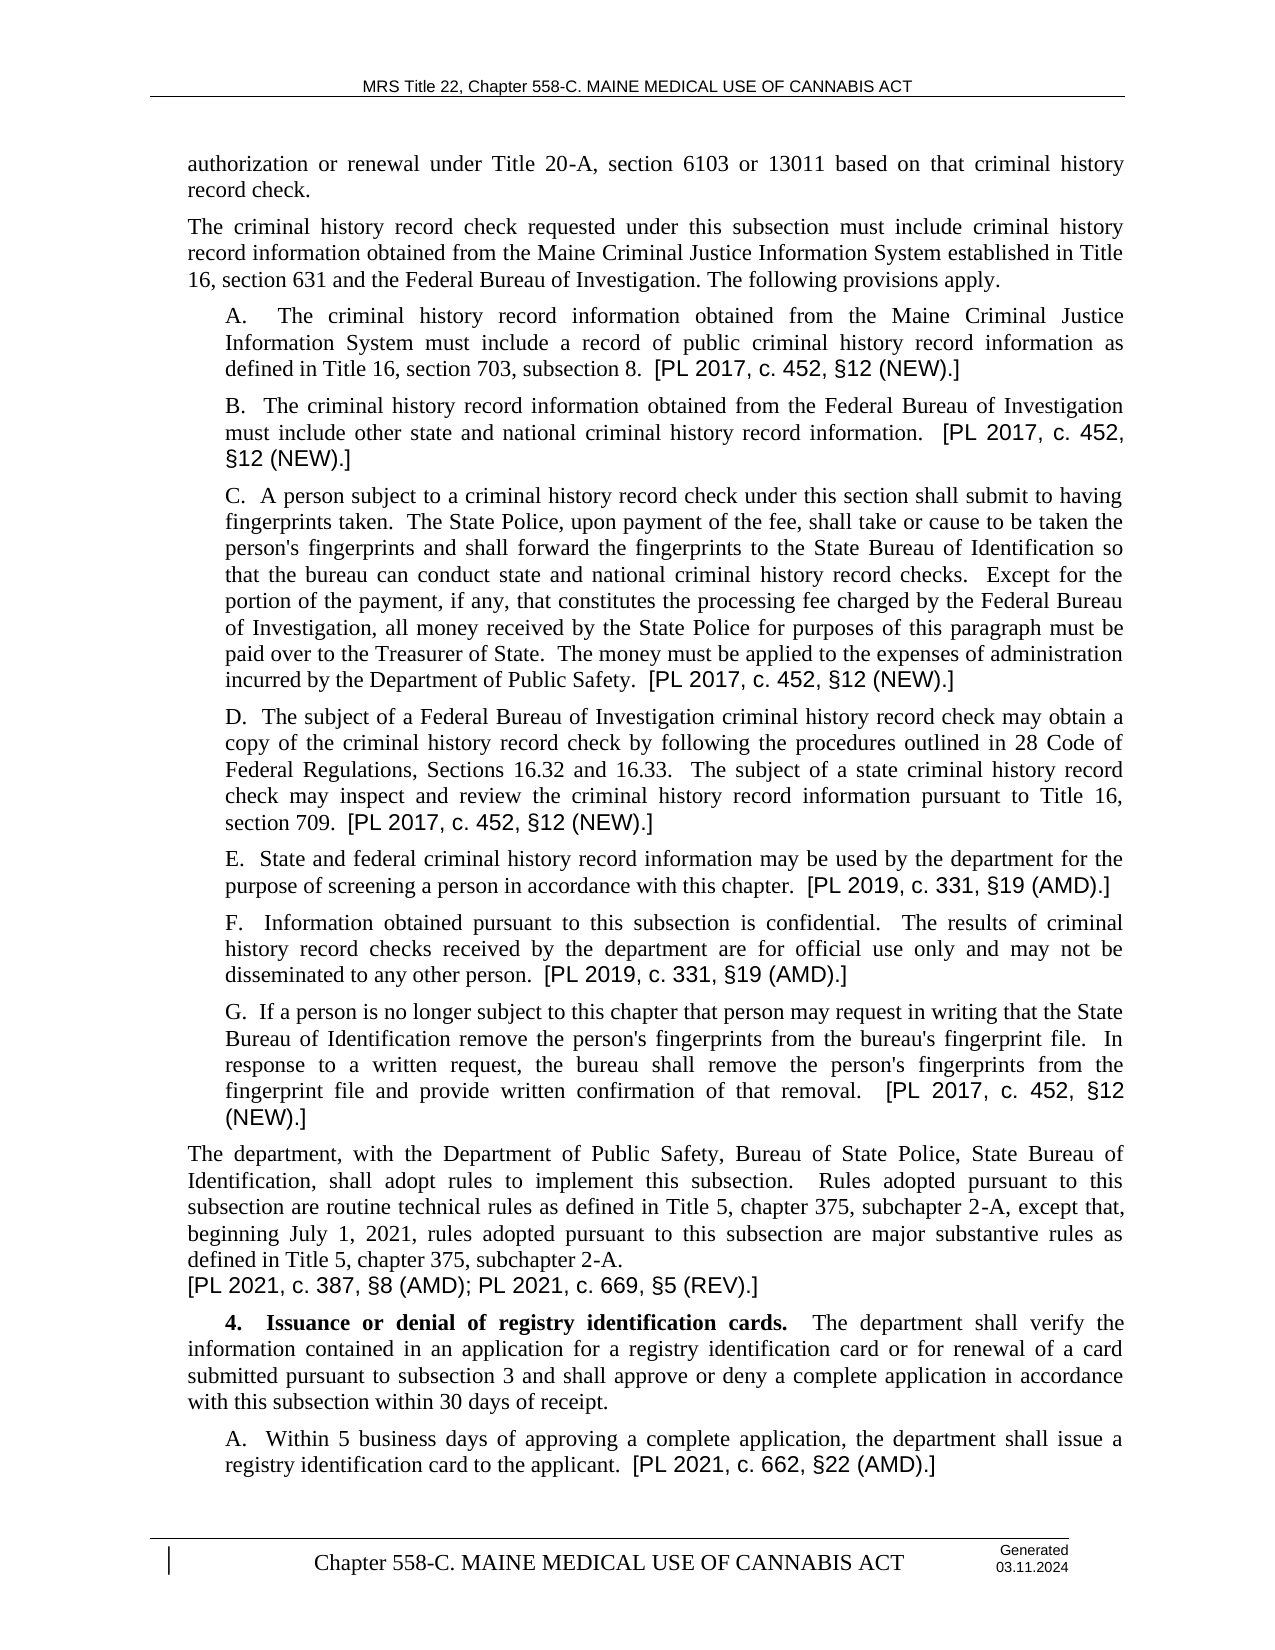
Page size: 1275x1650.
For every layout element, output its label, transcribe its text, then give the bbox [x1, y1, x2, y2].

text A. Within 5 business days of approving a complete application, the department shall issue a registry identification card to the applicant. [PL 2021, c. 662, §22 (AMD).] [225, 1425, 1125, 1478]
text C. A person subject to a criminal history record check under this section shall submit to having fingerprints taken. The State Police, upon payment of the fee, shall take or cause to be taken the person's fingerprints and shall forward the fingerprints to the State Bureau of Identification so that the bureau can conduct state and national criminal history record checks. Except for the portion of the payment, if any, that constitutes the processing fee charged by the Federal Bureau of Investigation, all money received by the State Police for purposes of this paragraph must be paid over to the Treasurer of State. The money must be applied to the expenses of administration incurred by the Department of Public Safety. [PL 2017, c. 452, §12 (NEW).] [225, 482, 1125, 693]
text G. If a person is no longer subject to this chapter that person may request in writing that the State Bureau of Identification remove the person's fingerprints from the bureau's fingerprint file. In response to a written request, the bureau shall remove the person's fingerprints from the fingerprint file and provide written confirmation of that removal. [PL 2017, c. 452, §12 (NEW).] [225, 998, 1125, 1130]
text The criminal history record check requested under this subsection must include criminal history record information obtained from the Maine Criminal Justice Information System established in Title 16, section 631 and the Federal Bureau of Investigation. The following provisions apply. [187, 213, 1125, 292]
text [PL 2021, c. 387, §8 (AMD); PL 2021, c. 669, §5 (REV).] [187, 1272, 1125, 1299]
text 4. Issuance or denial of registry identification cards. The department shall verify the information contained in an application for a registry identification card or for renewal of a card submitted pursuant to subsection 3 and shall approve or deny a complete application in accordance with this subsection within 30 days of receipt. [187, 1309, 1125, 1414]
text The department, with the Department of Public Safety, Bureau of State Police, State Bureau of Identification, shall adopt rules to implement this subsection. Rules adopted pursuant to this subsection are routine technical rules as defined in Title 5, chapter 375, subchapter 2‑A, except that, beginning July 1, 2021, rules adopted pursuant to this subsection are major substantive rules as defined in Title 5, chapter 375, subchapter 2‑A. [187, 1141, 1125, 1272]
text A. The criminal history record information obtained from the Maine Criminal Justice Information System must include a record of public criminal history record information as defined in Title 16, section 703, subsection 8. [PL 2017, c. 452, §12 (NEW).] [225, 303, 1125, 382]
text D. The subject of a Federal Bureau of Investigation criminal history record check may obtain a copy of the criminal history record check by following the procedures outlined in 28 Code of Federal Regulations, Sections 16.32 and 16.33. The subject of a state criminal history record check may inspect and review the criminal history record information pursuant to Title 16, section 709. [PL 2017, c. 452, §12 (NEW).] [225, 703, 1125, 835]
text F. Information obtained pursuant to this subsection is confidential. The results of criminal history record checks received by the department are for official use only and may not be disseminated to any other person. [PL 2019, c. 331, §19 (AMD).] [225, 909, 1125, 988]
text B. The criminal history record information obtained from the Federal Bureau of Investigation must include other state and national criminal history record information. [PL 2017, c. 452, §12 (NEW).] [225, 392, 1125, 471]
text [187, 150, 1125, 203]
text E. State and federal criminal history record information may be used by the department for the purpose of screening a person in accordance with this chapter. [PL 2019, c. 331, §19 (AMD).] [225, 845, 1125, 898]
